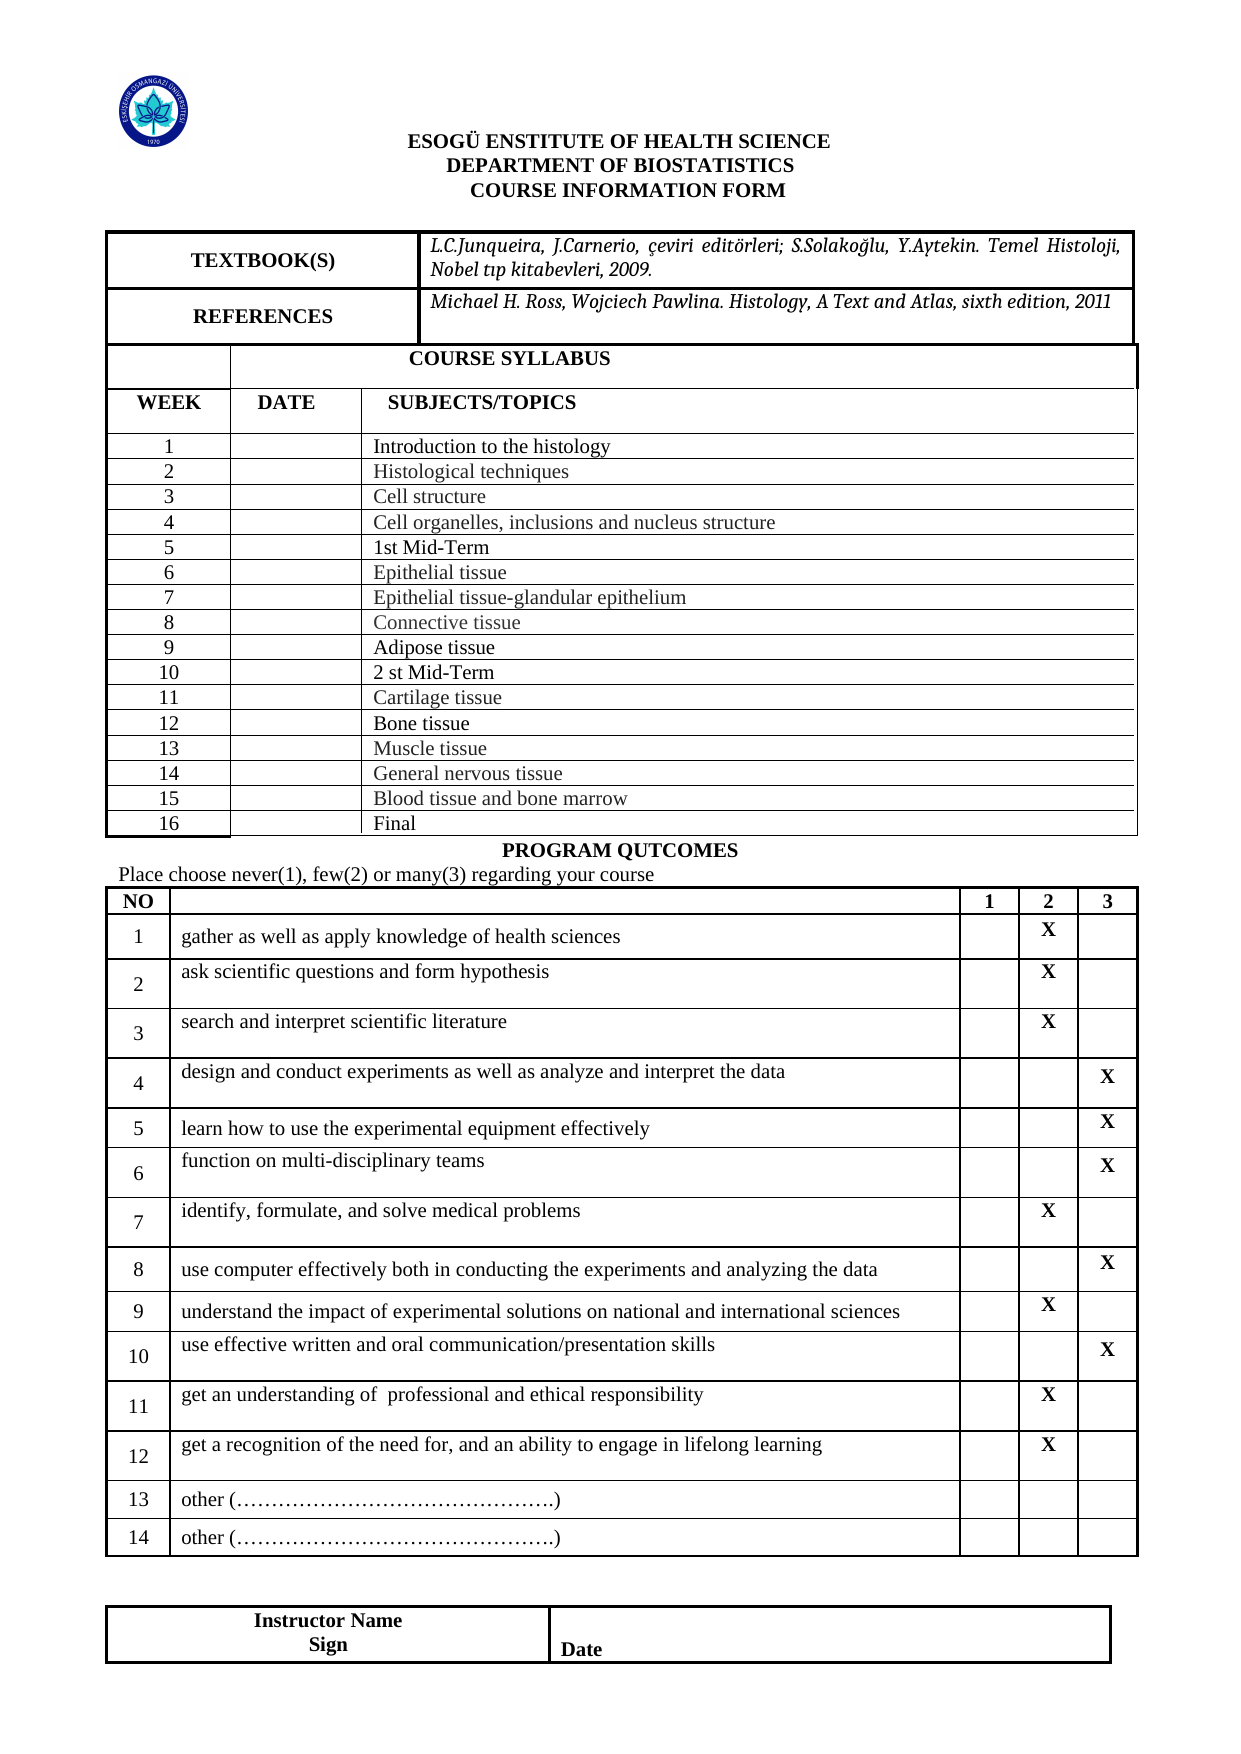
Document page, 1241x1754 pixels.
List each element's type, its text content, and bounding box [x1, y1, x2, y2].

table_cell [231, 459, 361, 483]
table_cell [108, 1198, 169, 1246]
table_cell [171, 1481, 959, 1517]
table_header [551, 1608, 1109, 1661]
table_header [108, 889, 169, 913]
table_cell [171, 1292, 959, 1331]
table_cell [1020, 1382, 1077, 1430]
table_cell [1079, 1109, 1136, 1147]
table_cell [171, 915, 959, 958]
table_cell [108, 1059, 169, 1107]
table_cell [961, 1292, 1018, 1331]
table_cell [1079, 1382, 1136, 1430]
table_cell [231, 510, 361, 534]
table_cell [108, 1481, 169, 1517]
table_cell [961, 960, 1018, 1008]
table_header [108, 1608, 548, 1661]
picture [118, 73, 189, 149]
text Place choose never(1), few(2) or many(3) regarding your course [118, 862, 1122, 886]
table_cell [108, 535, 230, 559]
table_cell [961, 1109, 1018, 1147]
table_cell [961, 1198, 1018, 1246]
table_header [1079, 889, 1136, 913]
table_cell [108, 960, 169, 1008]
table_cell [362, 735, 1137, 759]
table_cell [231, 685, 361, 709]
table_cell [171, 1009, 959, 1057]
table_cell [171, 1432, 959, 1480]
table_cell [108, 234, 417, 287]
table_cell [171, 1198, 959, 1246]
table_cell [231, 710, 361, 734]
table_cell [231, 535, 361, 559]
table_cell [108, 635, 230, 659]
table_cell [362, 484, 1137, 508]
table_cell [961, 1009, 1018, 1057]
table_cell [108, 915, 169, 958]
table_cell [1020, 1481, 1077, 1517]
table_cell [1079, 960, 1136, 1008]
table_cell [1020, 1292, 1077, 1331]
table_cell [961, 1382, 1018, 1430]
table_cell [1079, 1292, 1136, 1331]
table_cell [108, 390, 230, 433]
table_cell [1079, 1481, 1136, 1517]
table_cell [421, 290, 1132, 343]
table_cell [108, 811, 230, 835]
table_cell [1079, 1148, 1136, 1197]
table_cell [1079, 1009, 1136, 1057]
text PROGRAM QUTCOMES [118, 838, 1122, 862]
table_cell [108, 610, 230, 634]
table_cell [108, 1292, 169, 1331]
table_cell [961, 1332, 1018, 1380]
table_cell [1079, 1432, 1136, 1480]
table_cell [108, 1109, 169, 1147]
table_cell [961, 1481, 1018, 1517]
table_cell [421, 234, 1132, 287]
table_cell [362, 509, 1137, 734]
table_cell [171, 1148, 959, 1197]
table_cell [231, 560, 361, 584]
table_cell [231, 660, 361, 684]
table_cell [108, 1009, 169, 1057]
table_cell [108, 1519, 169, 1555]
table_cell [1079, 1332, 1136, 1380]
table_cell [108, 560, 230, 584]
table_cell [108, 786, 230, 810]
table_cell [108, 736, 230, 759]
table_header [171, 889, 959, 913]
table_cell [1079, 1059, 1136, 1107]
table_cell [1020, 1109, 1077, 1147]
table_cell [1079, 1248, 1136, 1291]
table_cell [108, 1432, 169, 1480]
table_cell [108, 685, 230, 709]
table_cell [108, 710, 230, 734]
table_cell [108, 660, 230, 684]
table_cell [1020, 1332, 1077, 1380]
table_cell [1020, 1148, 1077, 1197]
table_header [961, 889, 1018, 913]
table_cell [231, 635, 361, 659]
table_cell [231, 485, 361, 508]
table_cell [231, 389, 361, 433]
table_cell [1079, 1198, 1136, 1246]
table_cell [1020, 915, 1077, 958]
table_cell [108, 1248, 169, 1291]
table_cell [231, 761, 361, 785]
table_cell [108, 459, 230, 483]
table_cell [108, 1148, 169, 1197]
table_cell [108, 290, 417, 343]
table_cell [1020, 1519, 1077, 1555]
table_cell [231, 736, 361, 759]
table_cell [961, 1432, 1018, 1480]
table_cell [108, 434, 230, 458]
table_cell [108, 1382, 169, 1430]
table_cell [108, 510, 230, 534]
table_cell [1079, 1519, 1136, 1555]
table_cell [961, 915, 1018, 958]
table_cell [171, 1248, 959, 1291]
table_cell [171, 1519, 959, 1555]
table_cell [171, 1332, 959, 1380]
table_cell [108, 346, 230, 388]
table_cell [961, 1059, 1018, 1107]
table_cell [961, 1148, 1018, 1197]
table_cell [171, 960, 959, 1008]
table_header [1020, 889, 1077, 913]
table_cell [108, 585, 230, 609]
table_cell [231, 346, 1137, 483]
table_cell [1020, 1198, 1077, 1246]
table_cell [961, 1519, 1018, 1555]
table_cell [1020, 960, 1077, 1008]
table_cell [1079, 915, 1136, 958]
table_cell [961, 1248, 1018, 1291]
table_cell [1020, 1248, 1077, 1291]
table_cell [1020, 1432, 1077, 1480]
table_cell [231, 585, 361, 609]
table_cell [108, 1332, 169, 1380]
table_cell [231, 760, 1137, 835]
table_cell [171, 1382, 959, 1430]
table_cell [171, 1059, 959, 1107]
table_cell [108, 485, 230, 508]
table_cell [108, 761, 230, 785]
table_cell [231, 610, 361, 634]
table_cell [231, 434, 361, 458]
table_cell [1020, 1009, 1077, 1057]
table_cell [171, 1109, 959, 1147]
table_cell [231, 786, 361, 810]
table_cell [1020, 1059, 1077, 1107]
